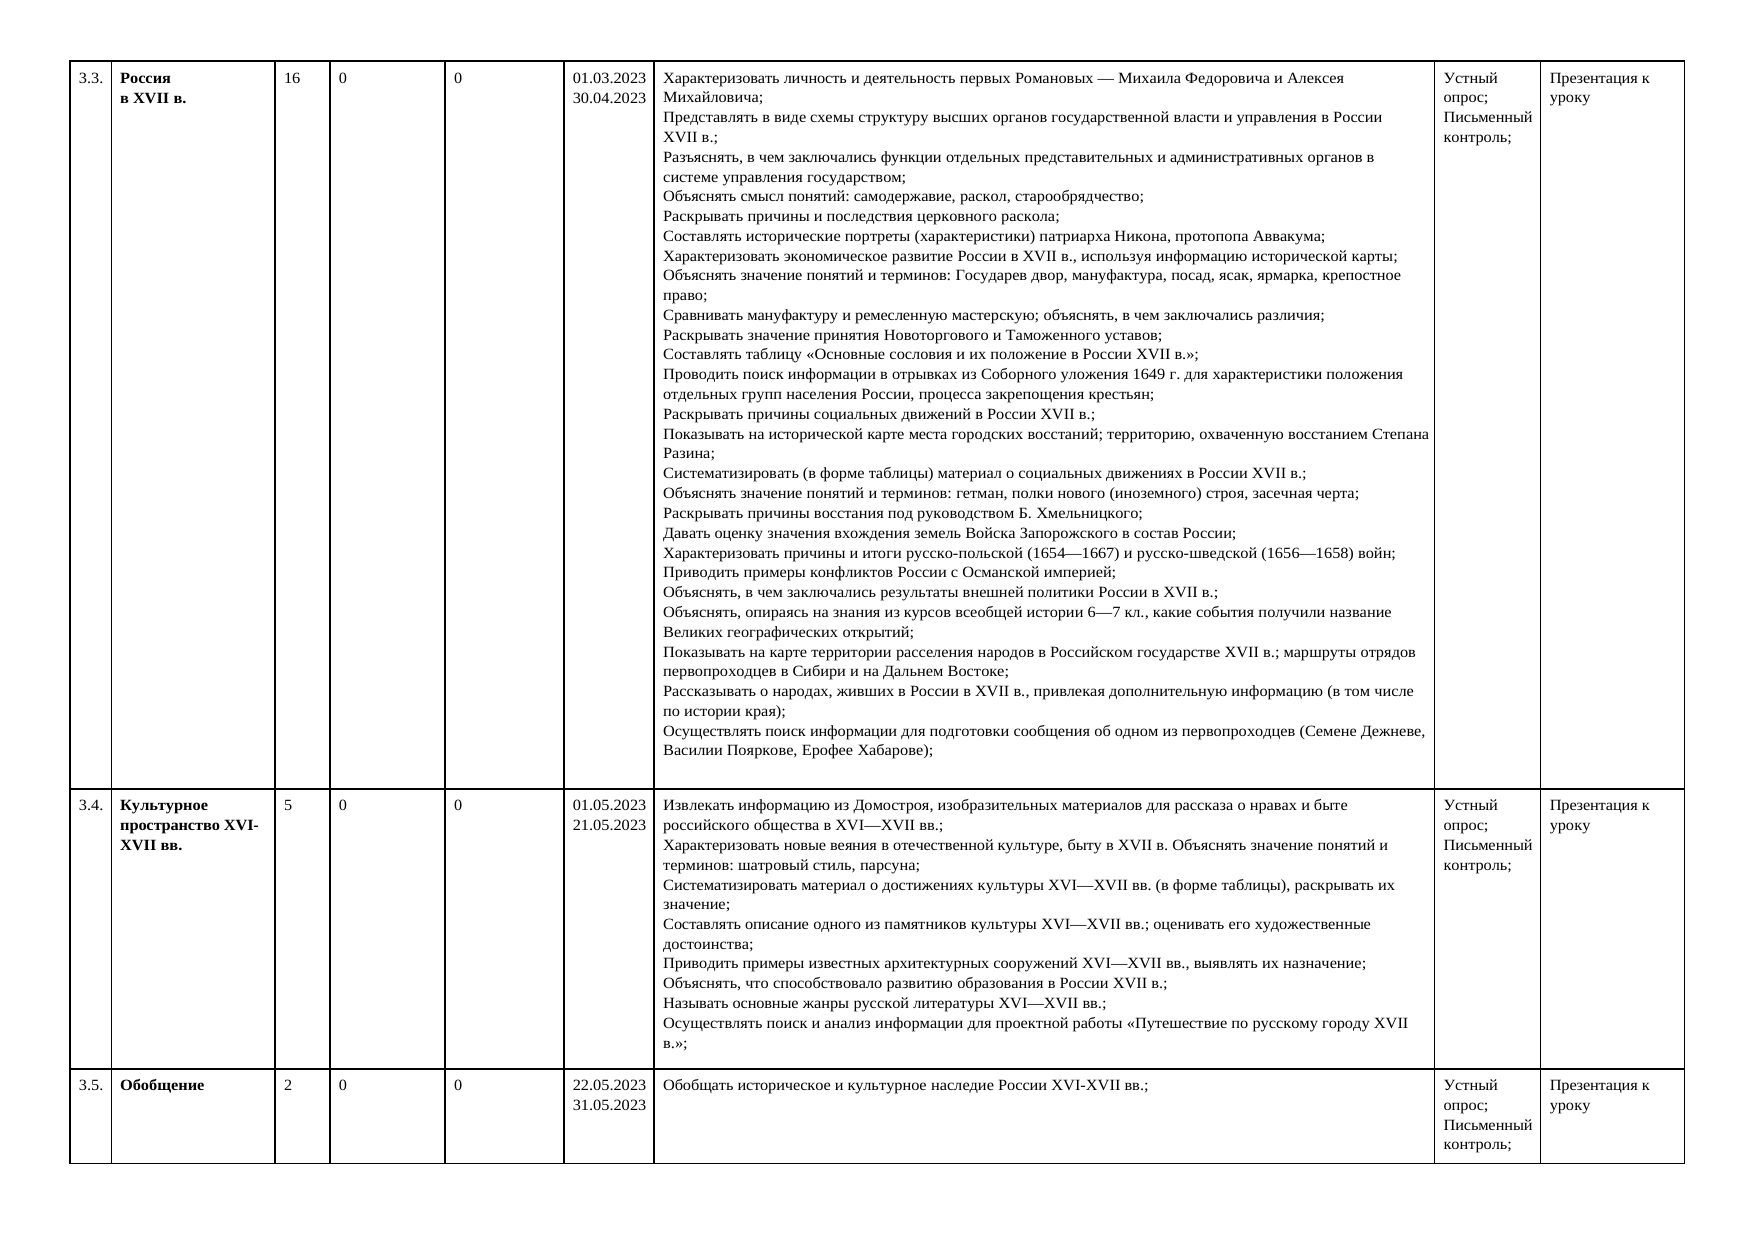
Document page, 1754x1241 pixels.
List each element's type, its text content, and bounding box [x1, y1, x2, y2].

table_cell Обобщение [112, 1070, 274, 1162]
table_cell 3.4. [71, 790, 111, 1068]
table_cell Устный опрос; Письменный контроль; [1435, 790, 1540, 1068]
table_cell 0 [331, 790, 444, 1068]
table_cell 01.05.2023 21.05.2023 [565, 790, 653, 1068]
table_cell 22.05.2023 31.05.2023 [565, 1070, 653, 1162]
table_cell Извлекать информацию из Домостроя, изобразительных материалов для рассказа о нравах и быте российского общества в XVI—XVII вв.; Характеризовать новые веяния в отечественной культуре, быту в XVII в. Объяснять значение понятий и терминов: шатровый стиль, парсуна; Систематизировать материал о достижениях культуры XVI—XVII вв. (в форме таблицы), раскрывать их значение; Составлять описание одного из памятников культуры XVI—XVII вв.; оценивать его художественные достоинства; Приводить примеры известных архитектурных сооружений XVI—XVII вв., выявлять их назначение; Объяснять, что способствовало развитию образования в России XVII в.; Называть основные жанры русской литературы XVI—XVII вв.; Осуществлять поиск и анализ информации для проектной работы «Путешествие по русскому городу XVII в.»; [655, 790, 1434, 1068]
table_cell Презентация к уроку [1541, 1070, 1684, 1162]
table_cell 0 [446, 790, 563, 1068]
table_cell 3.5. [71, 1070, 111, 1162]
table_cell Презентация к уроку [1541, 790, 1684, 1068]
table_header Презентация к уроку [1541, 62, 1684, 788]
table_cell 2 [276, 1070, 329, 1162]
table_cell Обобщать историческое и культурное наследие России XVI-XVII вв.; [655, 1070, 1434, 1162]
table_cell 0 [446, 1070, 563, 1162]
table_header 3.3. [71, 62, 111, 788]
table_header 16 [276, 62, 329, 788]
table_header 0 [446, 62, 563, 788]
table_cell Устный опрос; Письменный контроль; [1435, 1070, 1540, 1162]
table_header 0 [331, 62, 444, 788]
table_cell 0 [331, 1070, 444, 1162]
table_cell Культурное пространство XVI- XVII вв. [112, 790, 274, 1068]
table_cell 5 [276, 790, 329, 1068]
table_header Характеризовать личность и деятельность первых Романовых — Михаила Федоровича и Алексея Михайловича; Представлять в виде схемы структуру высших органов государственной власти и управления в России XVII в.; Разъяснять, в чем заключались функции отдельных представительных и административных органов в системе управления государством; Объяснять смысл понятий: самодержавие, раскол, старообрядчество; Раскрывать причины и последствия церковного раскола; Составлять исторические портреты (характеристики) патриарха Никона, протопопа Аввакума; Характеризовать экономическое развитие России в XVII в., используя информацию исторической карты; Объяснять значение понятий и терминов: Государев двор, мануфактура, посад, ясак, ярмарка, крепостное право; Сравнивать мануфактуру и ремесленную мастерскую; объяснять, в чем заключались различия; Раскрывать значение принятия Новоторгового и Таможенного уставов; Составлять таблицу «Основные сословия и их положение в России XVII в.»; Проводить поиск информации в отрывках из Соборного уложения 1649 г. для характеристики положения отдельных групп населения России, процесса закрепощения крестьян; Раскрывать причины социальных движений в России XVII в.; Показывать на исторической карте места городских восстаний; территорию, охваченную восстанием Степана Разина; Систематизировать (в форме таблицы) материал о социальных движениях в России XVII в.; Объяснять значение понятий и терминов: гетман, полки нового (иноземного) строя, засечная черта; Раскрывать причины восстания под руководством Б. Хмельницкого; Давать оценку значения вхождения земель Войска Запорожского в состав России; Характеризовать причины и итоги русско-польской (1654—1667) и русско-шведской (1656—1658) войн; Приводить примеры конфликтов России с Османской империей; Объяснять, в чем заключались результаты внешней политики России в XVII в.; Объяснять, опираясь на знания из курсов всеобщей истории 6—7 кл., какие события получили название Великих географических открытий; Показывать на карте территории расселения народов в Российском государстве XVII в.; маршруты отрядов первопроходцев в Сибири и на Дальнем Востоке; Рассказывать о народах, живших в России в XVII в., привлекая дополнительную информацию (в том числе по истории края); Осуществлять поиск информации для подготовки сообщения об одном из первопроходцев (Семене Дежневе, Василии Пояркове, Ерофее Хабарове); [655, 62, 1434, 788]
table_header Устный опрос; Письменный контроль; [1435, 62, 1540, 788]
table_header Россия в XVII в. [112, 62, 274, 788]
table_header 01.03.2023 30.04.2023 [565, 62, 653, 788]
